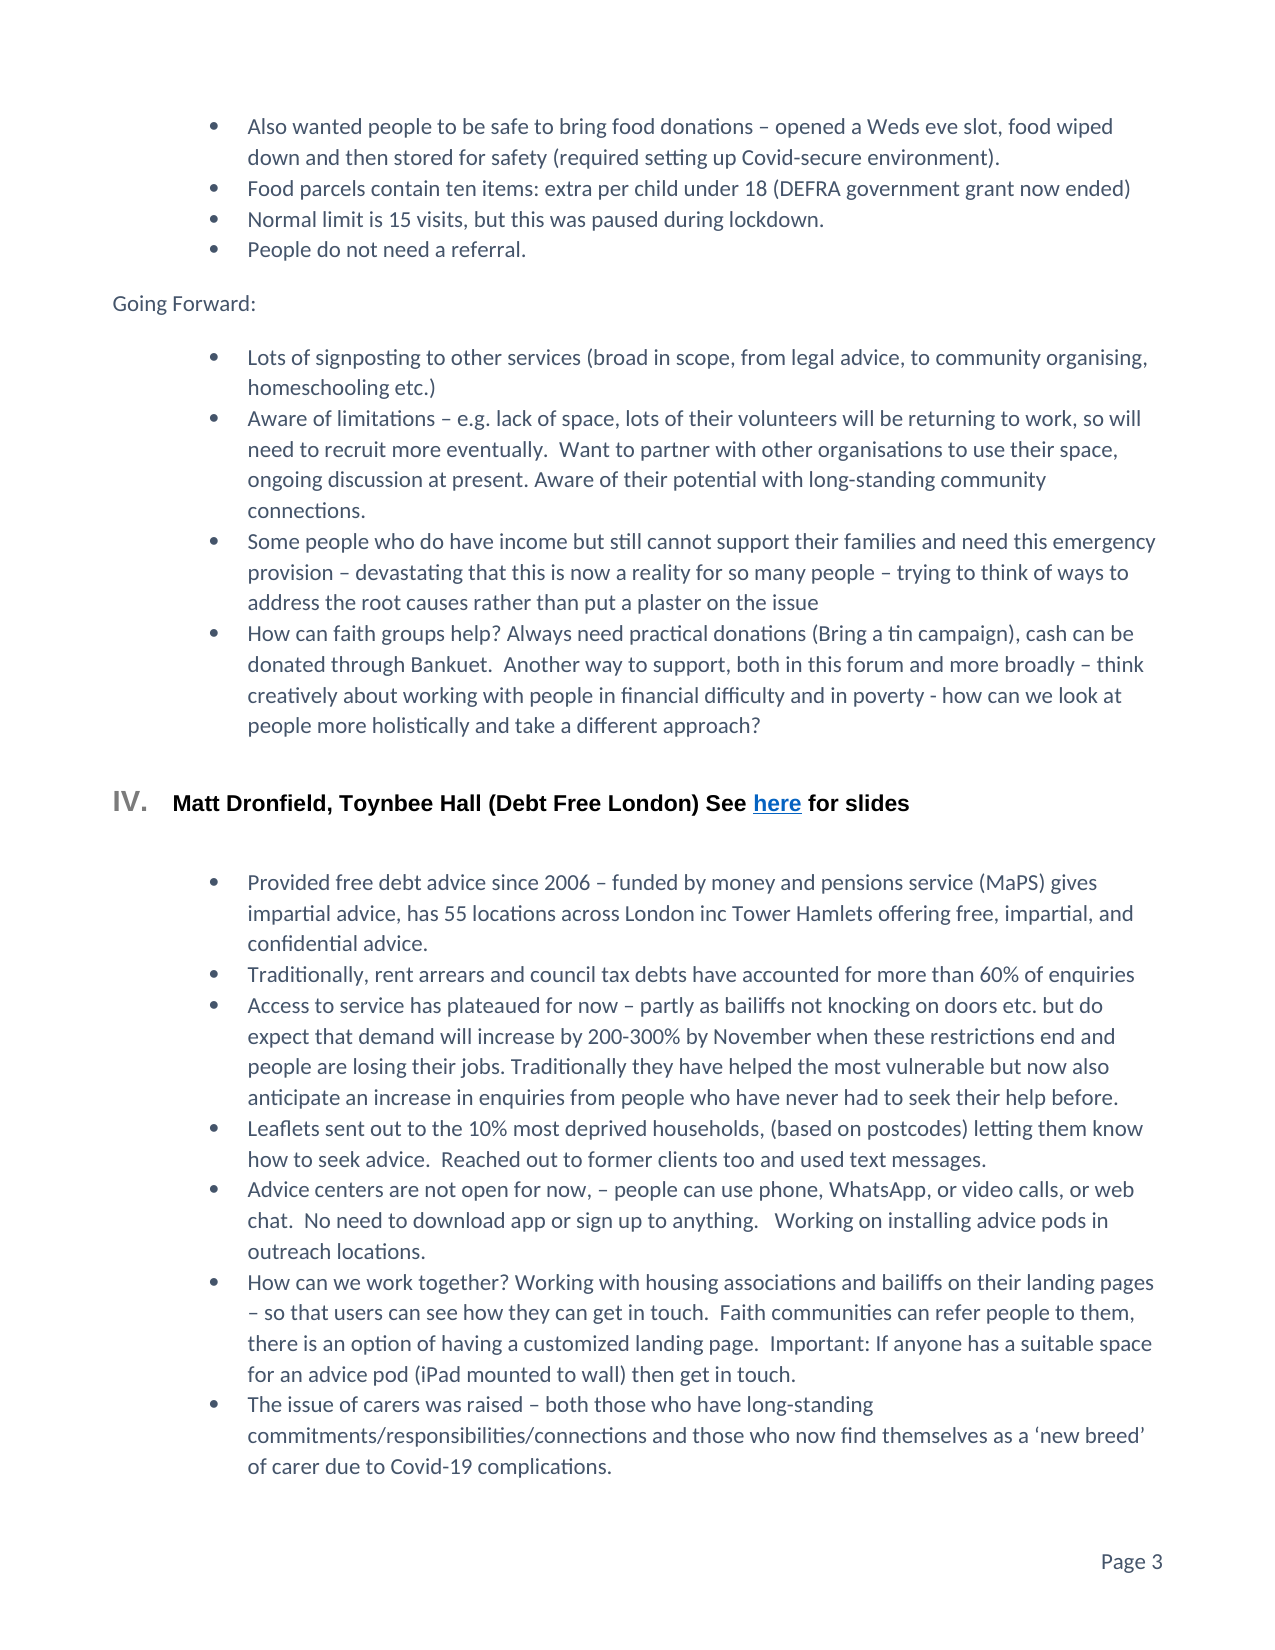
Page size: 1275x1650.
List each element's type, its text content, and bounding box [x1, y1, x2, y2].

list Lots of signposting to other services (broad in scope, from legal advice, to community organising, homeschooling etc.) [210, 343, 1162, 401]
text Going Forward: [112, 289, 1162, 317]
list How can we work together? Working with housing associations and bailiffs on their landing pages – so that users can see how they can get in touch. Faith communities can refer people to them, there is an option of having a customized landing page. Important: If anyone has a suitable space for an advice pod (iPad mounted to wall) then get in touch. [210, 1268, 1162, 1388]
subtitle Matt Dronfield, Toynbee Hall (Debt Free London) See here for slides [112, 784, 1162, 817]
list Advice centers are not open for now, – people can use phone, WhatsApp, or video calls, or web chat. No need to download app or sign up to anything. Working on installing advice pods in outreach locations. [210, 1175, 1162, 1265]
list Access to service has plateaued for now – partly as bailiffs not knocking on doors etc. but do expect that demand will increase by 200-300% by November when these restrictions end and people are losing their jobs. Traditionally they have helped the most vulnerable but now also anticipate an increase in enquiries from people who have never had to seek their help before. [210, 991, 1162, 1111]
list Leaflets sent out to the 10% most deprived households, (based on postcodes) letting them know how to seek advice. Reached out to former clients too and used text messages. [210, 1114, 1162, 1173]
list The issue of carers was raised – both those who have long-standing commitments/responsibilities/connections and those who now find themselves as a ‘new breed’ of carer due to Covid-19 complications. [210, 1391, 1162, 1480]
list Aware of limitations – e.g. lack of space, lots of their volunteers will be returning to work, so will need to recruit more eventually. Want to partner with other organisations to use their space, ongoing discussion at present. Aware of their potential with long-standing community connections. [210, 404, 1162, 524]
list Traditionally, rent arrears and council tax debts have accounted for more than 60% of enquiries [210, 960, 1162, 988]
list How can faith groups help? Always need practical donations (Bring a tin campaign), cash can be donated through Bankuet. Another way to support, both in this forum and more broadly – think creatively about working with people in financial difficulty and in poverty - how can we look at people more holistically and take a different approach? [210, 619, 1162, 739]
list Some people who do have income but still cannot support their families and need this emergency provision – devastating that this is now a reality for so many people – trying to think of ways to address the root causes rather than put a plaster on the issue [210, 527, 1162, 617]
list Food parcels contain ten items: extra per child under 18 (DEFRA government grant now ended) [210, 174, 1162, 202]
list People do not need a referral. [210, 235, 1162, 263]
list Also wanted people to be safe to bring food donations – opened a Weds eve slot, food wiped down and then stored for safety (required setting up Covid-secure environment). [210, 112, 1162, 171]
list Provided free debt advice since 2006 – funded by money and pensions service (MaPS) gives impartial advice, has 55 locations across London inc Tower Hamlets offering free, impartial, and confidential advice. [210, 868, 1162, 958]
list Normal limit is 15 visits, but this was paused during lockdown. [210, 205, 1162, 233]
